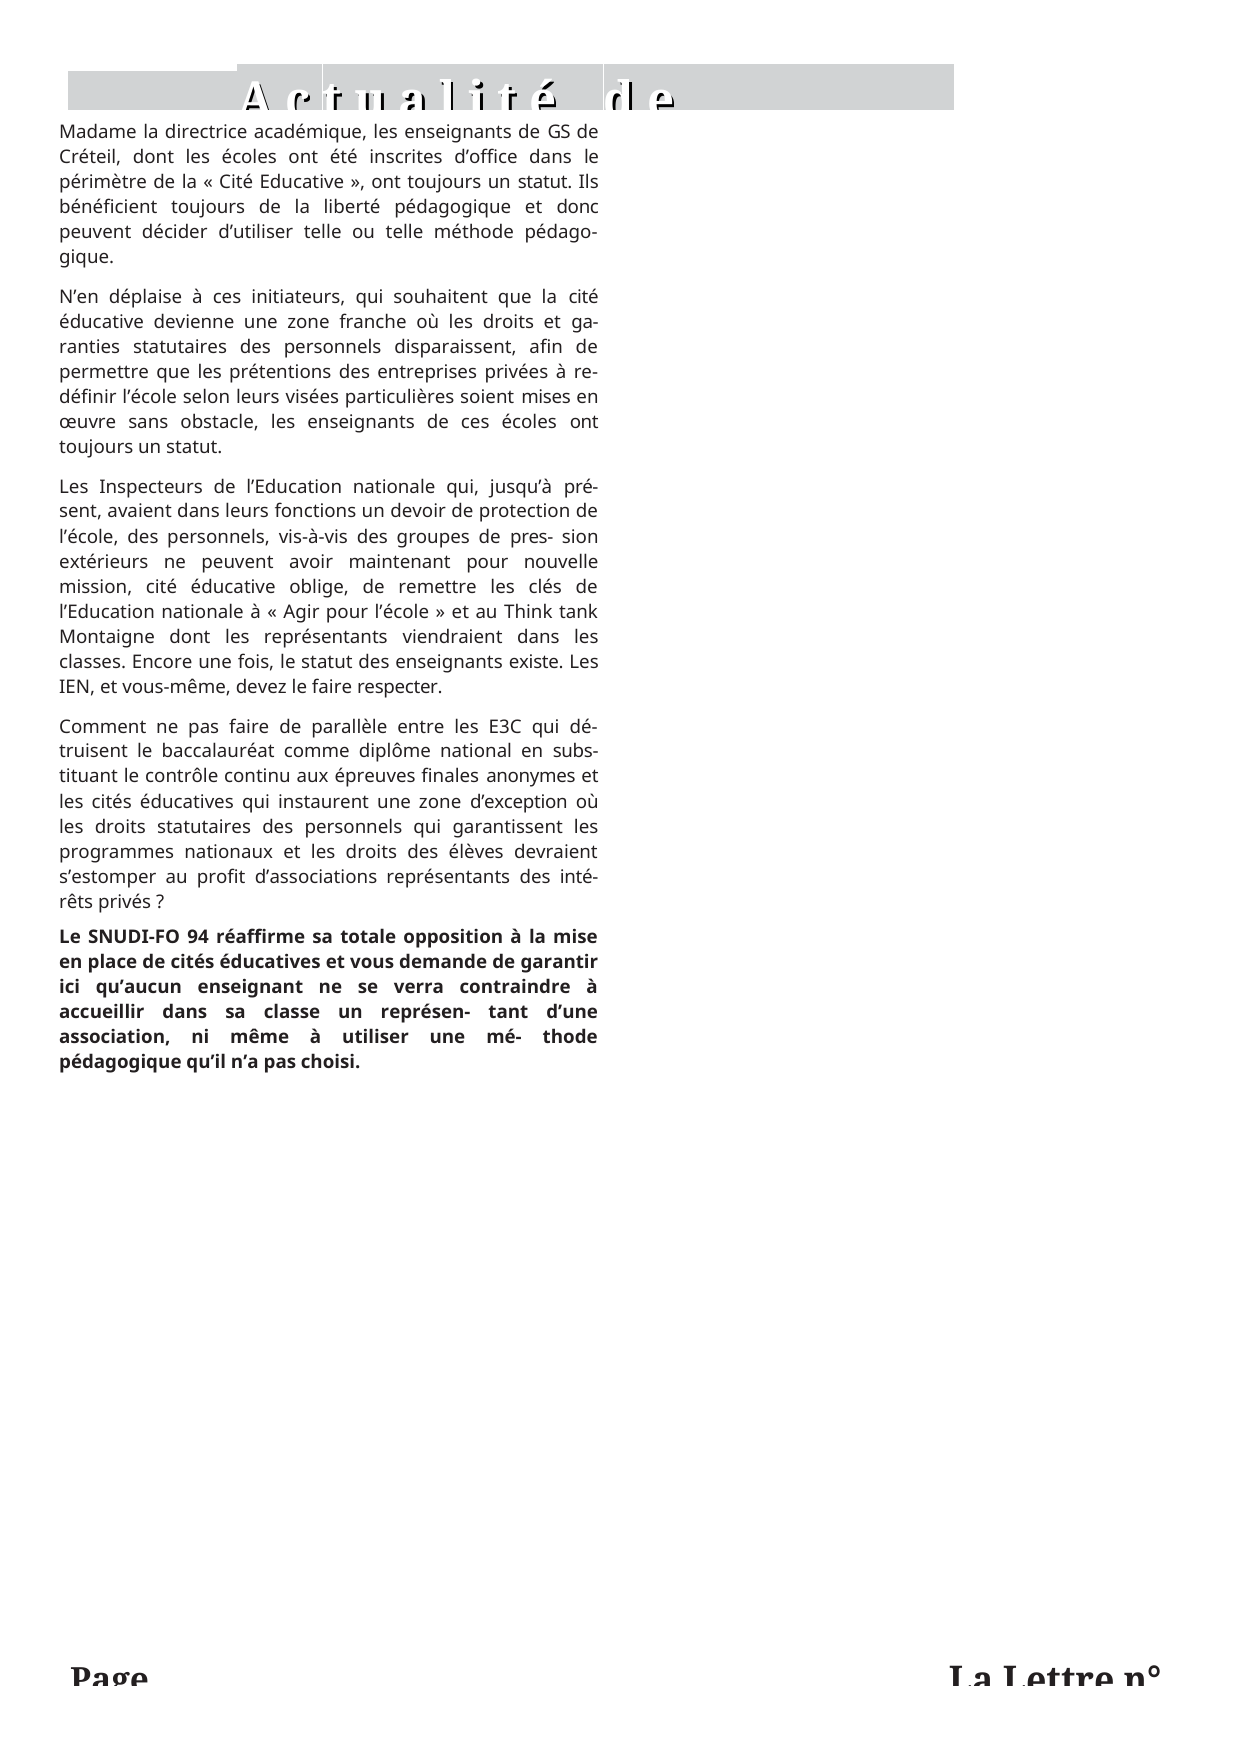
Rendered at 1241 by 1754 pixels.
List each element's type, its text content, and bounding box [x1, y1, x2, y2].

text N’en déplaise à ces initiateurs, qui souhaitent que la cité éducative devienne une zone franche où les droits et ga- ranties statutaires des personnels disparaissent, afin de permettre que les prétentions des entreprises privées à re- définir l’école selon leurs visées particulières soient mises en œuvre sans obstacle, les enseignants de ces écoles ont toujours un statut. [59, 283, 598, 459]
text Comment ne pas faire de parallèle entre les E3C qui dé- truisent le baccalauréat comme diplôme national en subs- tituant le contrôle continu aux épreuves finales anonymes et les cités éducatives qui instaurent une zone d’exception où les droits statutaires des personnels qui garantissent les programmes nationaux et les droits des élèves devraient s’estomper au profit d’associations représentants des inté- rêts privés ? [59, 713, 598, 914]
text Madame la directrice académique, les enseignants de GS de Créteil, dont les écoles ont été inscrites d’office dans le périmètre de la « Cité Educative », ont toujours un statut. Ils bénéficient toujours de la liberté pédagogique et donc peuvent décider d’utiliser telle ou telle méthode pédago- gique. [59, 119, 598, 269]
text Les Inspecteurs de l’Education nationale qui, jusqu’à pré- sent, avaient dans leurs fonctions un devoir de protection de l’école, des personnels, vis-à-vis des groupes de pres- sion extérieurs ne peuvent avoir maintenant pour nouvelle mission, cité éducative oblige, de remettre les clés de l’Education nationale à « Agir pour l’école » et au Think tank Montaigne dont les représentants viendraient dans les classes. Encore une fois, le statut des enseignants existe. Les IEN, et vous-même, devez le faire respecter. [59, 473, 598, 699]
text Le SNUDI-FO 94 réaffirme sa totale opposition à la mise en place de cités éducatives et vous demande de garantir ici qu’aucun enseignant ne se verra contraindre à accueillir dans sa classe un représen- tant d’une association, ni même à utiliser une mé- thode pédagogique qu’il n’a pas choisi. [59, 924, 598, 1074]
